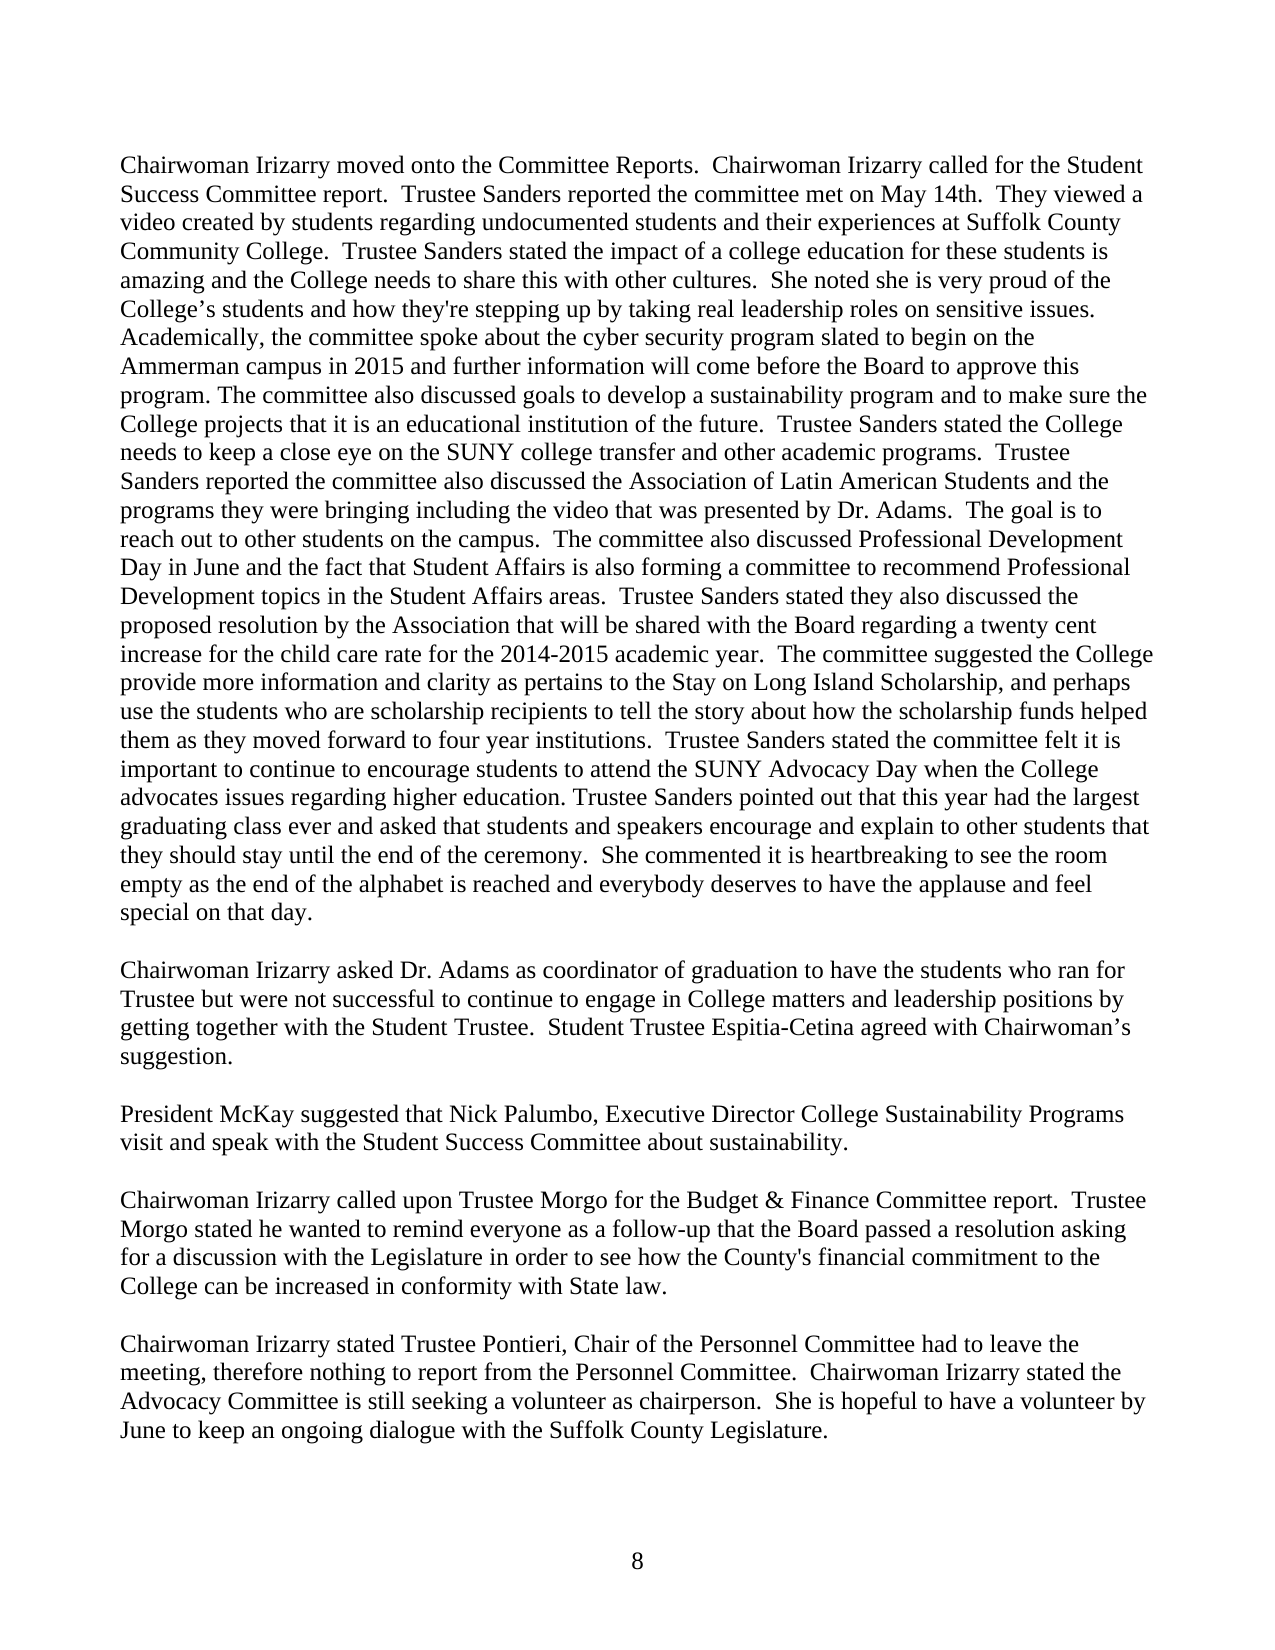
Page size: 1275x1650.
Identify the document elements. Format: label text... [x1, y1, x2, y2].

text Chairwoman Irizarry asked Dr. Adams as coordinator of graduation to have the students who ran for Trustee but were not successful to continue to engage in College matters and leadership positions by getting together with the Student Trustee. Student Trustee Espitia-Cetina agreed with Chairwoman’s suggestion. [120, 955, 1155, 1070]
text Chairwoman Irizarry moved onto the Committee Reports. Chairwoman Irizarry called for the Student Success Committee report. Trustee Sanders reported the committee met on May 14th. They viewed a video created by students regarding undocumented students and their experiences at Suffolk County Community College. Trustee Sanders stated the impact of a college education for these students is amazing and the College needs to share this with other cultures. She noted she is very proud of the College’s students and how they're stepping up by taking real leadership roles on sensitive issues. Academically, the committee spoke about the cyber security program slated to begin on the Ammerman campus in 2015 and further information will come before the Board to approve this program. The committee also discussed goals to develop a sustainability program and to make sure the College projects that it is an educational institution of the future. Trustee Sanders stated the College needs to keep a close eye on the SUNY college transfer and other academic programs. Trustee Sanders reported the committee also discussed the Association of Latin American Students and the programs they were bringing including the video that was presented by Dr. Adams. The goal is to reach out to other students on the campus. The committee also discussed Professional Development Day in June and the fact that Student Affairs is also forming a committee to recommend Professional Development topics in the Student Affairs areas. Trustee Sanders stated they also discussed the proposed resolution by the Association that will be shared with the Board regarding a twenty cent increase for the child care rate for the 2014-2015 academic year. The committee suggested the College provide more information and clarity as pertains to the Stay on Long Island Scholarship, and perhaps use the students who are scholarship recipients to tell the story about how the scholarship funds helped them as they moved forward to four year institutions. Trustee Sanders stated the committee felt it is important to continue to encourage students to attend the SUNY Advocacy Day when the College advocates issues regarding higher education. Trustee Sanders pointed out that this year had the largest graduating class ever and asked that students and speakers encourage and explain to other students that they should stay until the end of the ceremony. She commented it is heartbreaking to see the room empty as the end of the alphabet is reached and everybody deserves to have the applause and feel special on that day. [120, 150, 1155, 926]
text Chairwoman Irizarry called upon Trustee Morgo for the Budget & Finance Committee report. Trustee Morgo stated he wanted to remind everyone as a follow-up that the Board passed a resolution asking for a discussion with the Legislature in order to see how the County's financial commitment to the College can be increased in conformity with State law. [120, 1185, 1155, 1300]
text President McKay suggested that Nick Palumbo, Executive Director College Sustainability Programs visit and speak with the Student Success Committee about sustainability. [120, 1099, 1155, 1156]
text Chairwoman Irizarry stated Trustee Pontieri, Chair of the Personnel Committee had to leave the meeting, therefore nothing to report from the Personnel Committee. Chairwoman Irizarry stated the Advocacy Committee is still seeking a volunteer as chairperson. She is hopeful to have a volunteer by June to keep an ongoing dialogue with the Suffolk County Legislature. [120, 1329, 1155, 1444]
